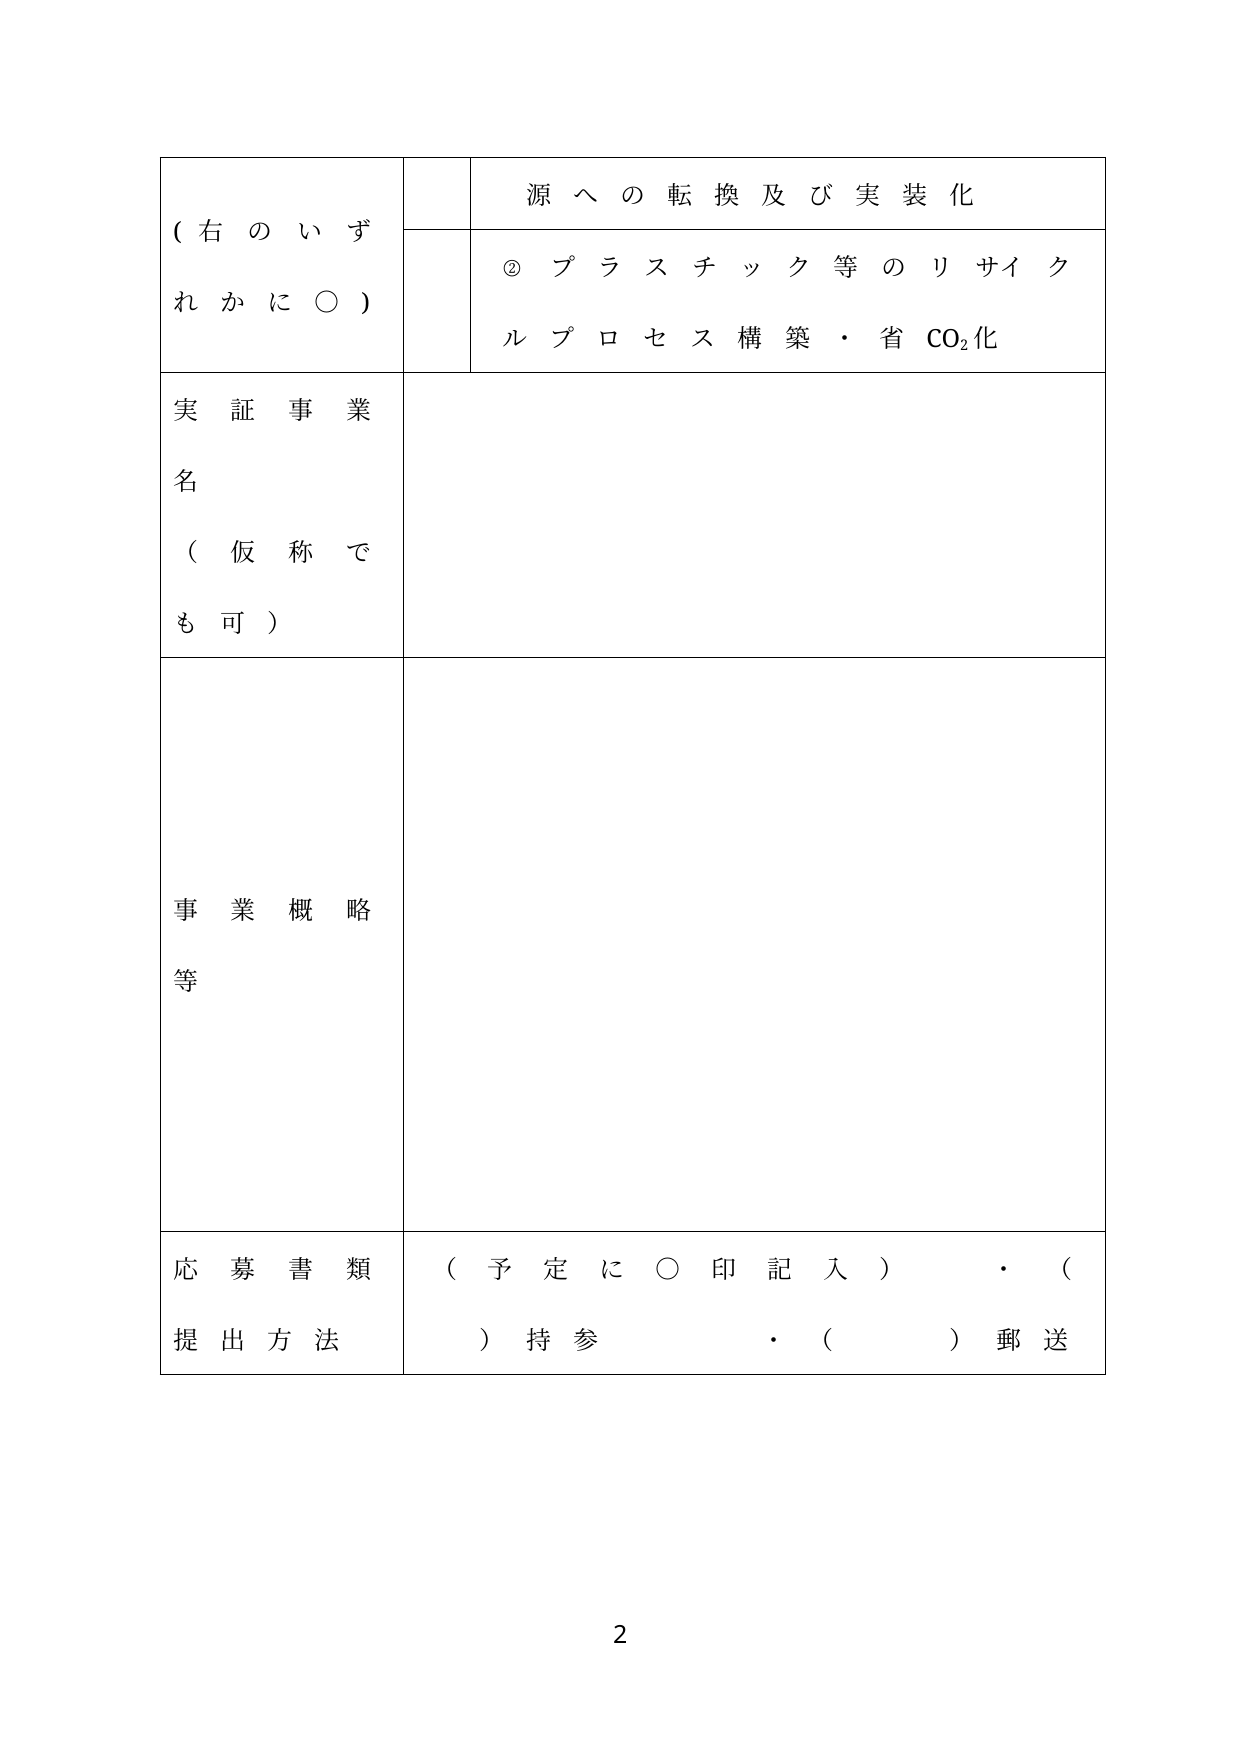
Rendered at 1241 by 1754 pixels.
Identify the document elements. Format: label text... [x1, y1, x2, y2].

table_cell [404, 373, 1105, 657]
table_cell 事業概略等 [161, 658, 403, 1231]
table_cell ② プラスチック等のリサイクルプロセス構築・省CO2化 [471, 230, 1105, 372]
table_cell [404, 230, 470, 372]
table_cell 事業区分選択 (右のいずれかに○) [161, 158, 403, 372]
table_cell 実証事業名 （仮称でも可） [161, 373, 403, 657]
table_cell [404, 658, 1105, 1231]
table_cell （予定に○印記入） ・（ ）持参 ・（ ）郵送 [404, 1232, 1105, 1374]
table_cell [404, 158, 470, 229]
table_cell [471, 158, 1105, 229]
table_cell 応募書類提出方法 [161, 1232, 403, 1374]
